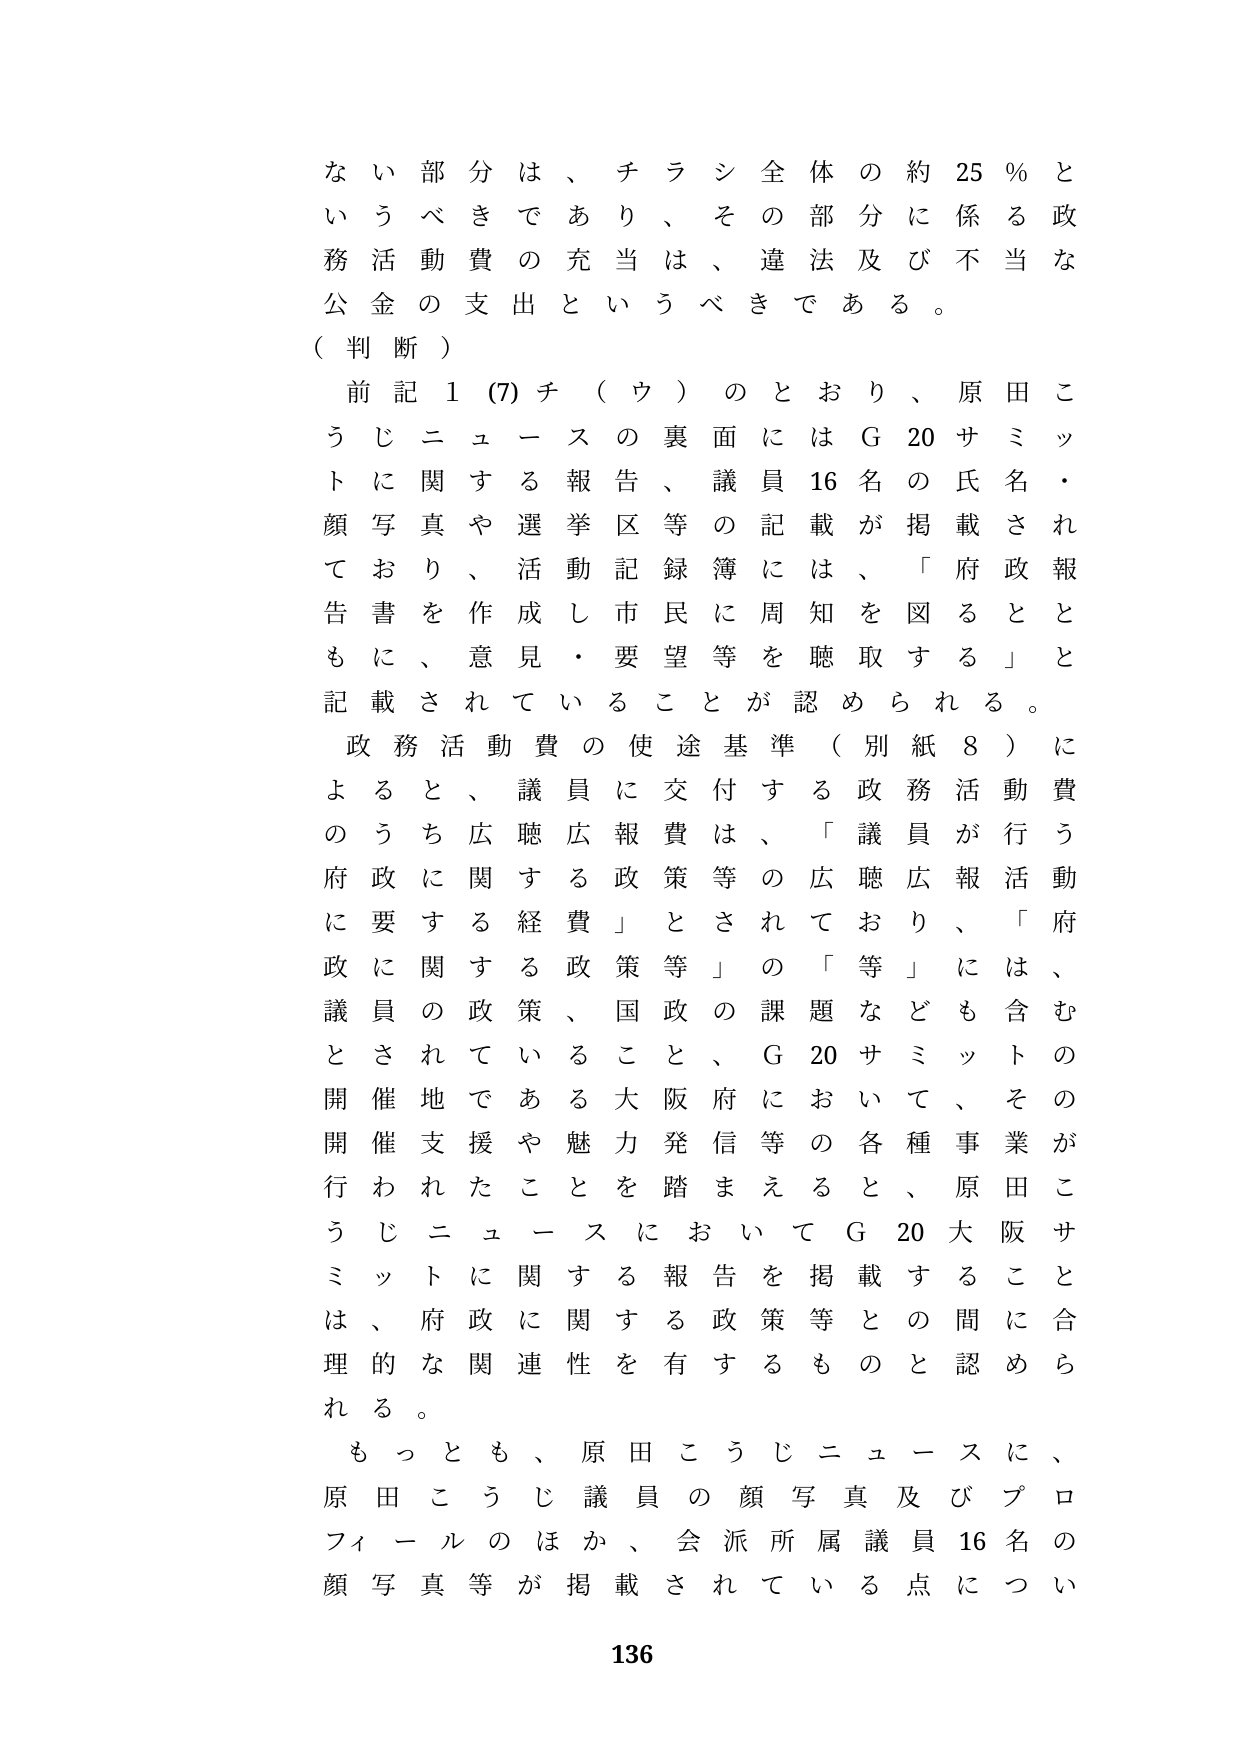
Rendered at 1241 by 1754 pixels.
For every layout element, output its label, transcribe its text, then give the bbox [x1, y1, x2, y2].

text 政務活動費の使途基準（別紙８）によると、議員に交付する政務活動費のうち広聴広報費は、「議員が行う府政に関する政策等の広聴広報活動に要する経費」とされており、「府政に関する政策等」の「等」には、議員の政策、国政の課題なども含むとされていること、Ｇ20サミットの開催地である大阪府において、その開催支援や魅力発信等の各種事業が行われたことを踏まえると、原田こうじニュースにおいてＧ20大阪サミットに関する報告を掲載することは、府政に関する政策等との間に合理的な関連性を有するものと認められる。 [300, 722, 1100, 1429]
text 前記１(7)チ（ウ）のとおり、原田こうじニュースの裏面にはＧ20サミットに関する報告、議員16名の氏名・顔写真や選挙区等の記載が掲載されており、活動記録簿には、「府政報告書を作成し市民に周知を図るとともに、意見・要望等を聴取する」と記載されていることが認められる。 [300, 369, 1100, 722]
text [300, 148, 1100, 325]
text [300, 1429, 1100, 1606]
text （判断） [276, 325, 1100, 369]
